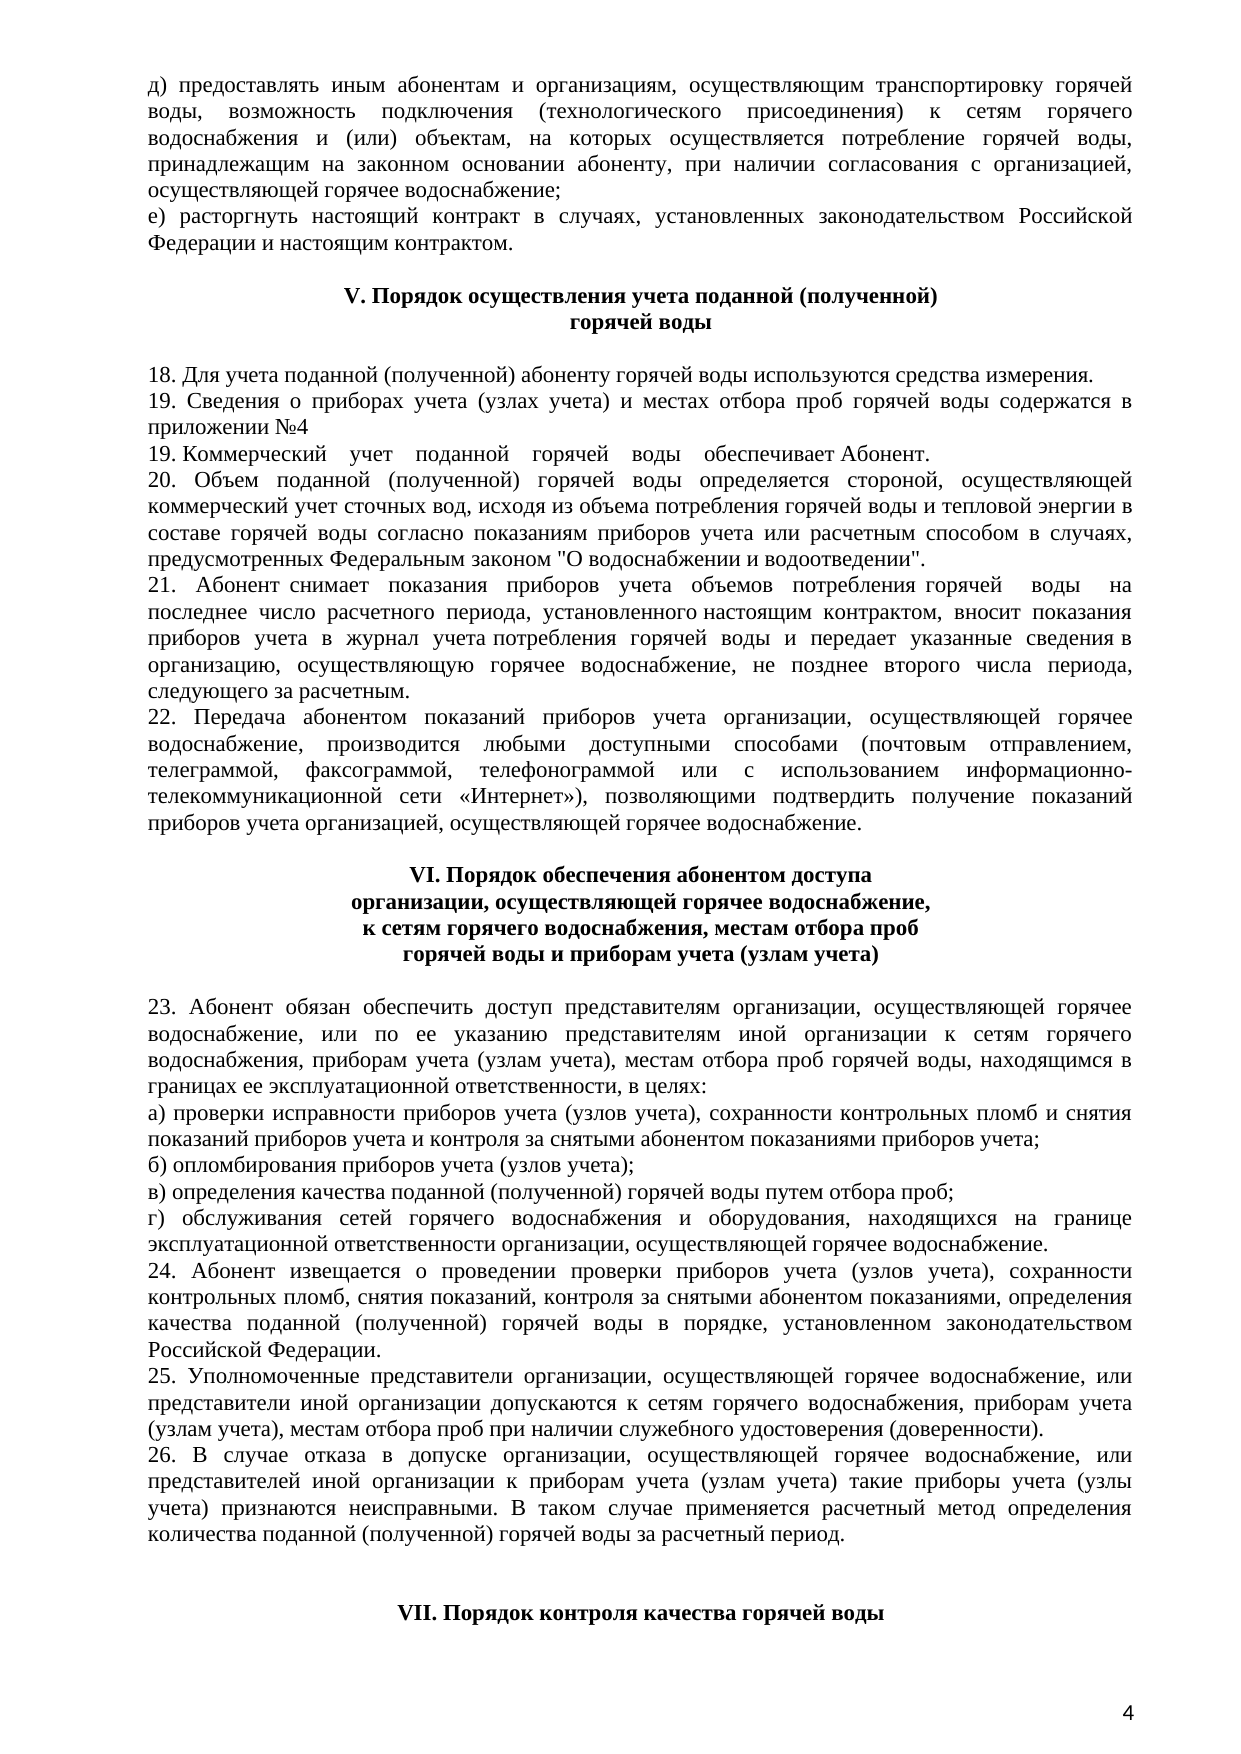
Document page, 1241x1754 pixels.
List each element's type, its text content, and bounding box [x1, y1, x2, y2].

text б) опломбирования приборов учета (узлов учета); [148, 1151, 1134, 1178]
text VI. Порядок обеспечения абонентом доступа [148, 861, 1134, 888]
text горячей воды и приборам учета (узлам учета) [148, 941, 1134, 967]
text 20. Объем поданной (полученной) горячей воды определяется стороной, осуществляющей коммерческий учет сточных вод, исходя из объема потребления горячей воды и тепловой энергии в составе горячей воды согласно показаниям приборов учета или расчетным способом в случаях, предусмотренных Федеральным законом "О водоснабжении и водоотведении". [148, 466, 1134, 572]
text г) обслуживания сетей горячего водоснабжения и оборудования, находящихся на границе эксплуатационной ответственности организации, осуществляющей горячее водоснабжение. [148, 1204, 1134, 1257]
text 18. Для учета поданной (полученной) абоненту горячей воды используются средства измерения. [148, 361, 1134, 387]
text V. Порядок осуществления учета поданной (полученной) [148, 282, 1134, 308]
text 19. Сведения о приборах учета (узлах учета) и местах отбора проб горячей воды содержатся в приложении №4 [148, 387, 1134, 440]
text 23. Абонент обязан обеспечить доступ представителям организации, осуществляющей горячее водоснабжение, или по ее указанию представителям иной организации к сетям горячего водоснабжения, приборам учета (узлам учета), местам отбора проб горячей воды, находящимся в границах ее эксплуатационной ответственности, в целях: [148, 993, 1134, 1099]
text VII. Порядок контроля качества горячей воды [148, 1599, 1134, 1626]
text 19. Коммерческий учет поданной горячей воды обеспечивает Абонент. [148, 440, 1134, 466]
text в) определения качества поданной (полученной) горячей воды путем отбора проб; [148, 1178, 1134, 1204]
text е) расторгнуть настоящий контракт в случаях, установленных законодательством Российской Федерации и настоящим контрактом. [148, 203, 1134, 255]
text к сетям горячего водоснабжения, местам отбора проб [148, 914, 1134, 941]
text 22. Передача абонентом показаний приборов учета организации, осуществляющей горячее водоснабжение, производится любыми доступными способами (почтовым отправлением, телеграммой, факсограммой, телефонограммой или с использованием информационно-телекоммуникационной сети «Интернет»), позволяющими подтвердить получение показаний приборов учета организацией, осуществляющей горячее водоснабжение. [148, 703, 1134, 835]
text 21. Абонент снимает показания приборов учета объемов потребления горячей воды на последнее число расчетного периода, установленного настоящим контрактом, вносит показания приборов учета в журнал учета потребления горячей воды и передает указанные сведения в организацию, осуществляющую горячее водоснабжение, не позднее второго числа периода, следующего за расчетным. [148, 572, 1134, 703]
text организации, осуществляющей горячее водоснабжение, [148, 888, 1134, 914]
text 24. Абонент извещается о проведении проверки приборов учета (узлов учета), сохранности контрольных пломб, снятия показаний, контроля за снятыми абонентом показаниями, определения качества поданной (полученной) горячей воды в порядке, установленном законодательством Российской Федерации. [148, 1257, 1134, 1362]
text д) предоставлять иным абонентам и организациям, осуществляющим транспортировку горячей воды, возможность подключения (технологического присоединения) к сетям горячего водоснабжения и (или) объектам, на которых осуществляется потребление горячей воды, принадлежащим на законном основании абоненту, при наличии согласования с организацией, осуществляющей горячее водоснабжение; [148, 71, 1134, 203]
text горячей воды [148, 308, 1134, 334]
text 26. В случае отказа в допуске организации, осуществляющей горячее водоснабжение, или представителей иной организации к приборам учета (узлам учета) такие приборы учета (узлы учета) признаются неисправными. В таком случае применяется расчетный метод определения количества поданной (полученной) горячей воды за расчетный период. [148, 1441, 1134, 1547]
text а) проверки исправности приборов учета (узлов учета), сохранности контрольных пломб и снятия показаний приборов учета и контроля за снятыми абонентом показаниями приборов учета; [148, 1099, 1134, 1151]
text 25. Уполномоченные представители организации, осуществляющей горячее водоснабжение, или представители иной организации допускаются к сетям горячего водоснабжения, приборам учета (узлам учета), местам отбора проб при наличии служебного удостоверения (доверенности). [148, 1362, 1134, 1441]
